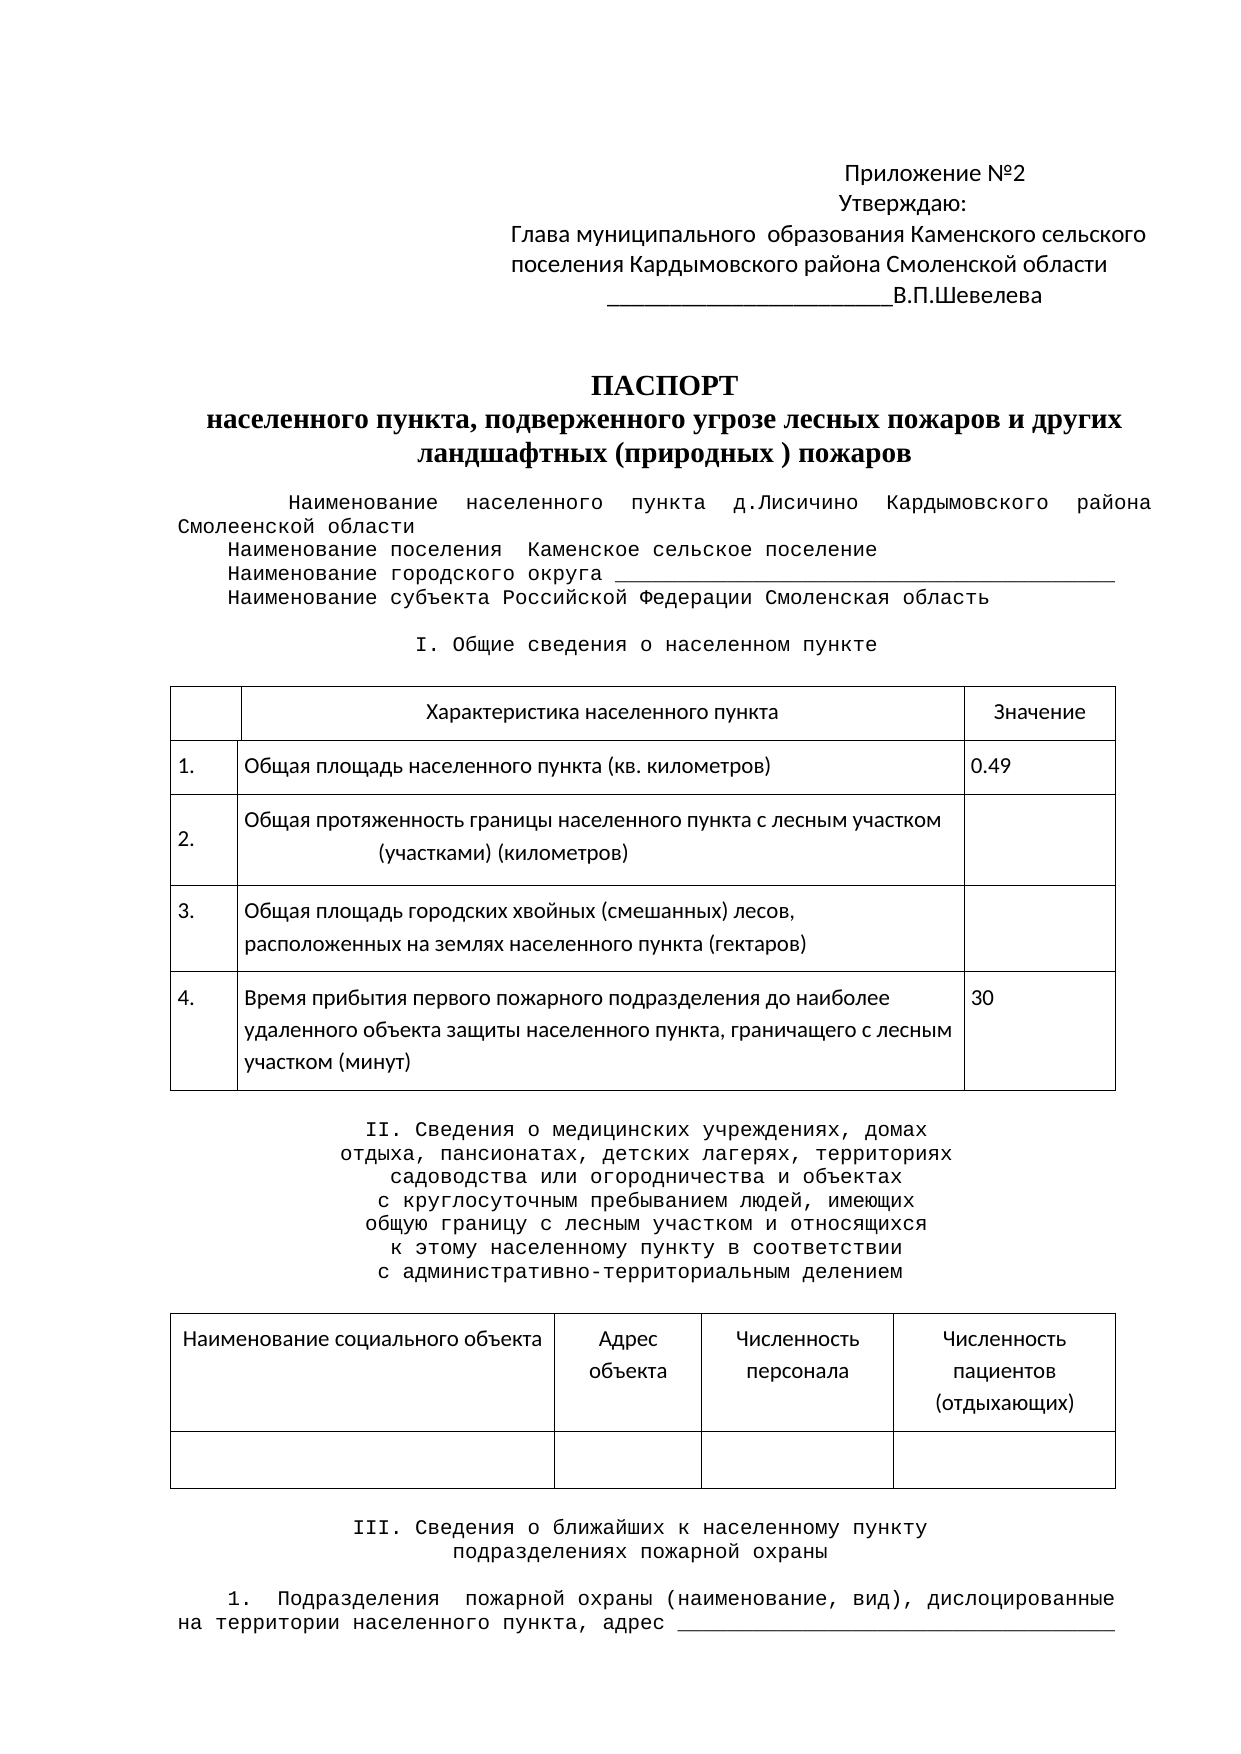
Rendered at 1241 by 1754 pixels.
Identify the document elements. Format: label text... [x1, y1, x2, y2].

table_header Численность персонала [702, 1314, 893, 1431]
text с круглосуточным пребыванием людей, имеющих [177, 1190, 1152, 1213]
text с административно-территориальным делением [177, 1261, 1152, 1284]
text Утверждаю: [177, 187, 1152, 218]
text III. Сведения о ближайших к населенному пункту [177, 1517, 1152, 1541]
table_cell Общая площадь населенного пункта (кв. километров) [238, 741, 964, 794]
table_cell [702, 1432, 893, 1488]
table_cell [171, 1432, 554, 1488]
text поселения Кардымовского района Смоленской области [177, 248, 1152, 279]
table_header Характеристика населенного пункта [242, 687, 964, 740]
text Наименование населенного пункта д.Лисичино Кардымовского района Смолеенской области [177, 492, 1152, 539]
text 1. Подразделения пожарной охраны (наименование, вид), дислоцированные [177, 1588, 1152, 1612]
text на территории населенного пункта, адрес ___________________________________ [177, 1612, 1152, 1635]
text отдыха, пансионатах, детских лагерях, территориях [177, 1142, 1152, 1166]
table_cell Общая площадь городских хвойных (смешанных) лесов, расположенных на землях населенного пункта (гектаров) [238, 886, 964, 971]
text I. Общие сведения о населенном пункте [177, 634, 1152, 658]
table_cell [555, 1432, 701, 1488]
table_cell Время прибытия первого пожарного подразделения до наиболее удаленного объекта защиты населенного пункта, граничащего с лесным участком (минут) [238, 972, 964, 1090]
table_cell 2. [171, 795, 237, 885]
text ПАСПОРТ [177, 368, 1152, 401]
text садоводства или огородничества и объектах [177, 1166, 1152, 1190]
text населенного пункта, подверженного угрозе лесных пожаров и других ландшафтных (природных ) пожаров [177, 401, 1152, 468]
table_cell 4. [171, 972, 237, 1090]
table_header [171, 687, 241, 740]
text _______________________В.П.Шевелева [177, 279, 1152, 309]
text Приложение №2 [177, 157, 1152, 187]
table_header Адрес объекта [555, 1314, 701, 1431]
table_cell Общая протяженность границы населенного пункта с лесным участком (участками) (километров) [238, 795, 964, 885]
text подразделениях пожарной охраны [177, 1541, 1152, 1564]
table_cell 0.49 [965, 741, 1115, 794]
table_header Численность пациентов (отдыхающих) [894, 1314, 1115, 1431]
text Наименование поселения Каменское сельское поселение [177, 539, 1152, 563]
text Глава муниципального образования Каменского сельского [177, 218, 1152, 248]
table_cell [965, 886, 1115, 971]
text общую границу с лесным участком и относящихся [177, 1213, 1152, 1237]
table_cell 3. [171, 886, 237, 971]
table_cell [894, 1432, 1115, 1488]
text Наименование субъекта Российской Федерации Смоленская область [177, 587, 1152, 610]
table_cell [965, 795, 1115, 885]
text к этому населенному пункту в соответствии [177, 1237, 1152, 1261]
table_cell 30 [965, 972, 1115, 1090]
table_cell 1. [171, 741, 237, 794]
table_header Наименование социального объекта [171, 1314, 554, 1431]
table_header Значение [965, 687, 1115, 740]
text Наименование городского округа ________________________________________ [177, 563, 1152, 587]
text II. Сведения о медицинских учреждениях, домах [177, 1119, 1152, 1142]
